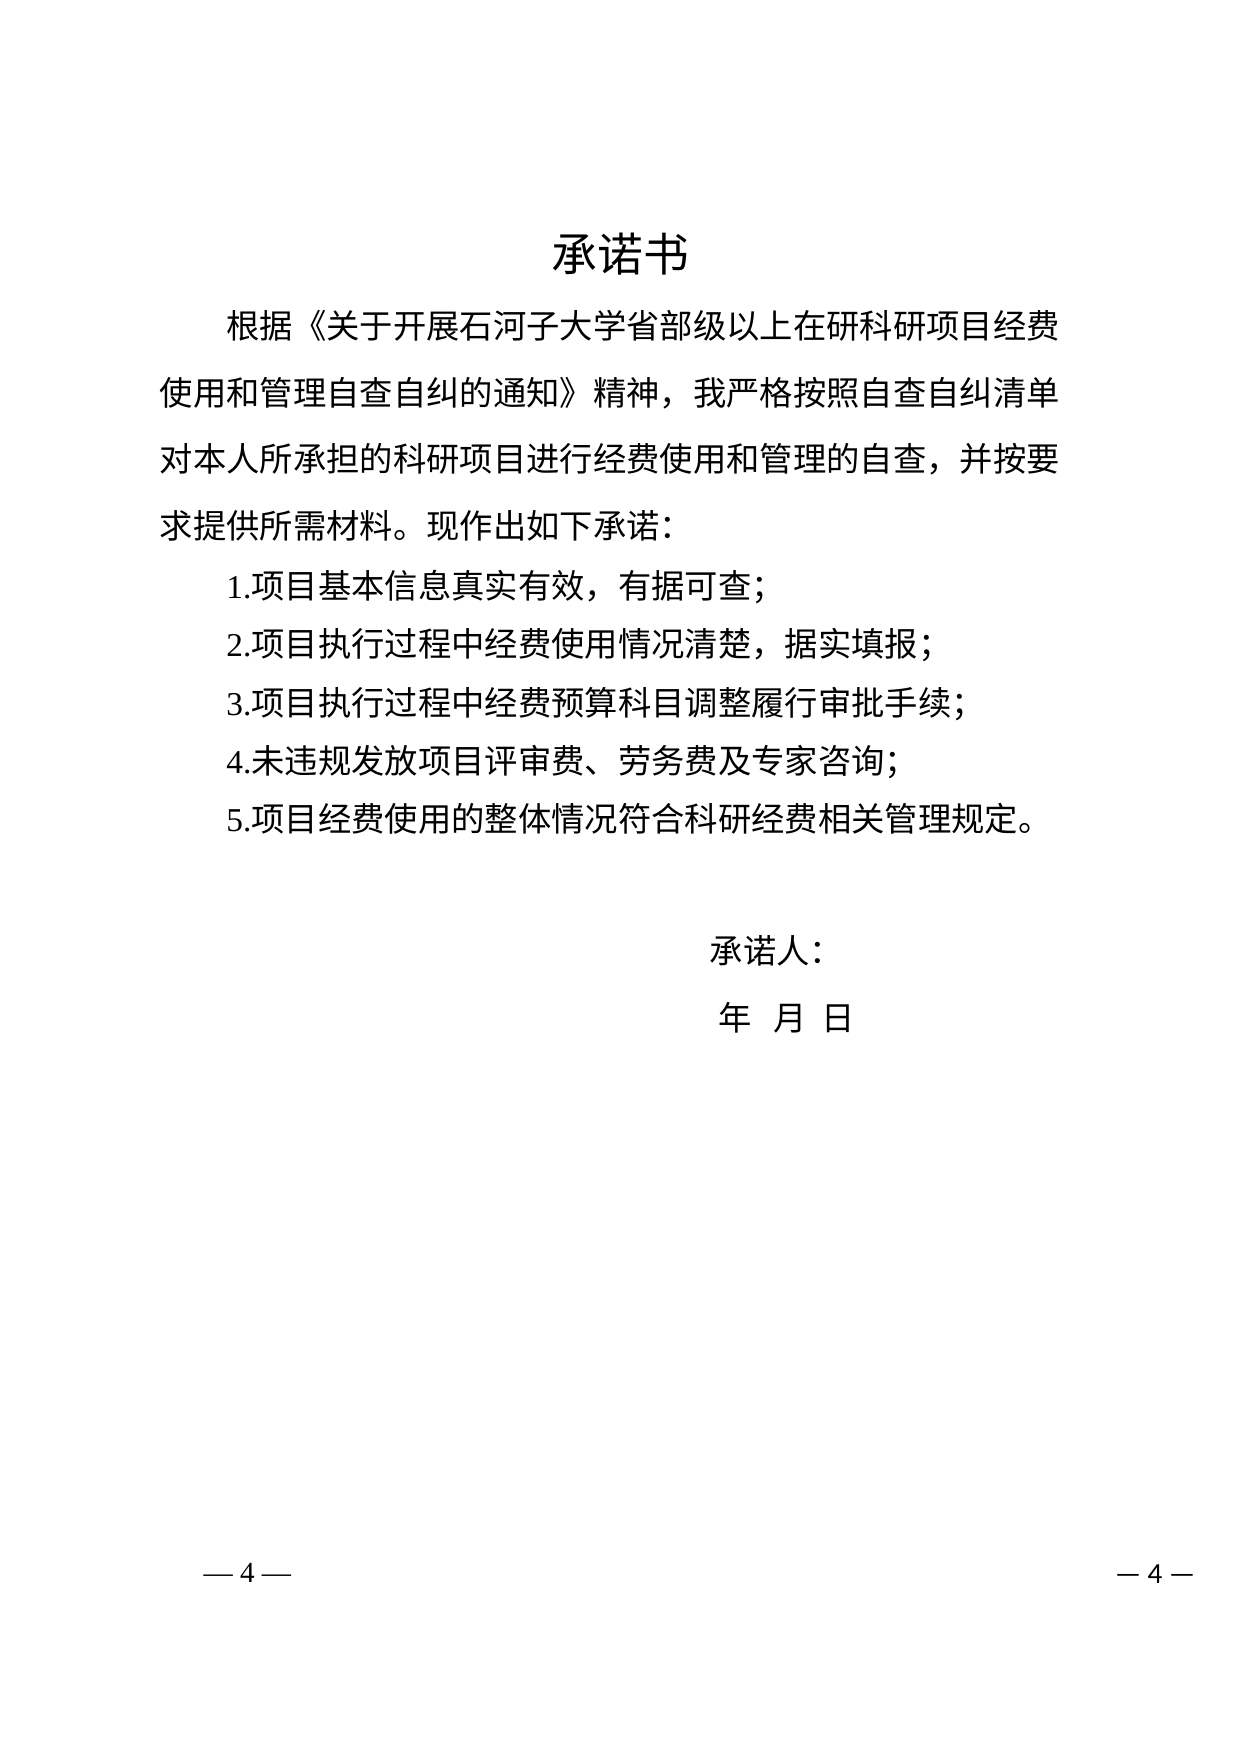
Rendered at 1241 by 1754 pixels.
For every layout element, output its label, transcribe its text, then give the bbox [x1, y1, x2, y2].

text 承诺人： [159, 910, 1081, 977]
text 年 月 日 [159, 977, 1081, 1043]
text 5.项目经费使用的整体情况符合科研经费相关管理规定。 [159, 785, 1081, 843]
text 1.项目基本信息真实有效，有据可查； [159, 552, 1081, 610]
text 3.项目执行过程中经费预算科目调整履行审批手续； [159, 668, 1081, 727]
text 2.项目执行过程中经费使用情况清楚，据实填报； [159, 610, 1081, 668]
text 承诺书 [159, 218, 1081, 285]
text 4.未违规发放项目评审费、劳务费及专家咨询； [159, 727, 1081, 785]
text 根据《关于开展石河子大学省部级以上在研科研项目经费使用和管理自查自纠的通知》精神，我严格按照自查自纠清单对本人所承担的科研项目进行经费使用和管理的自查，并按要求提供所需材料。现作出如下承诺： [159, 285, 1081, 552]
